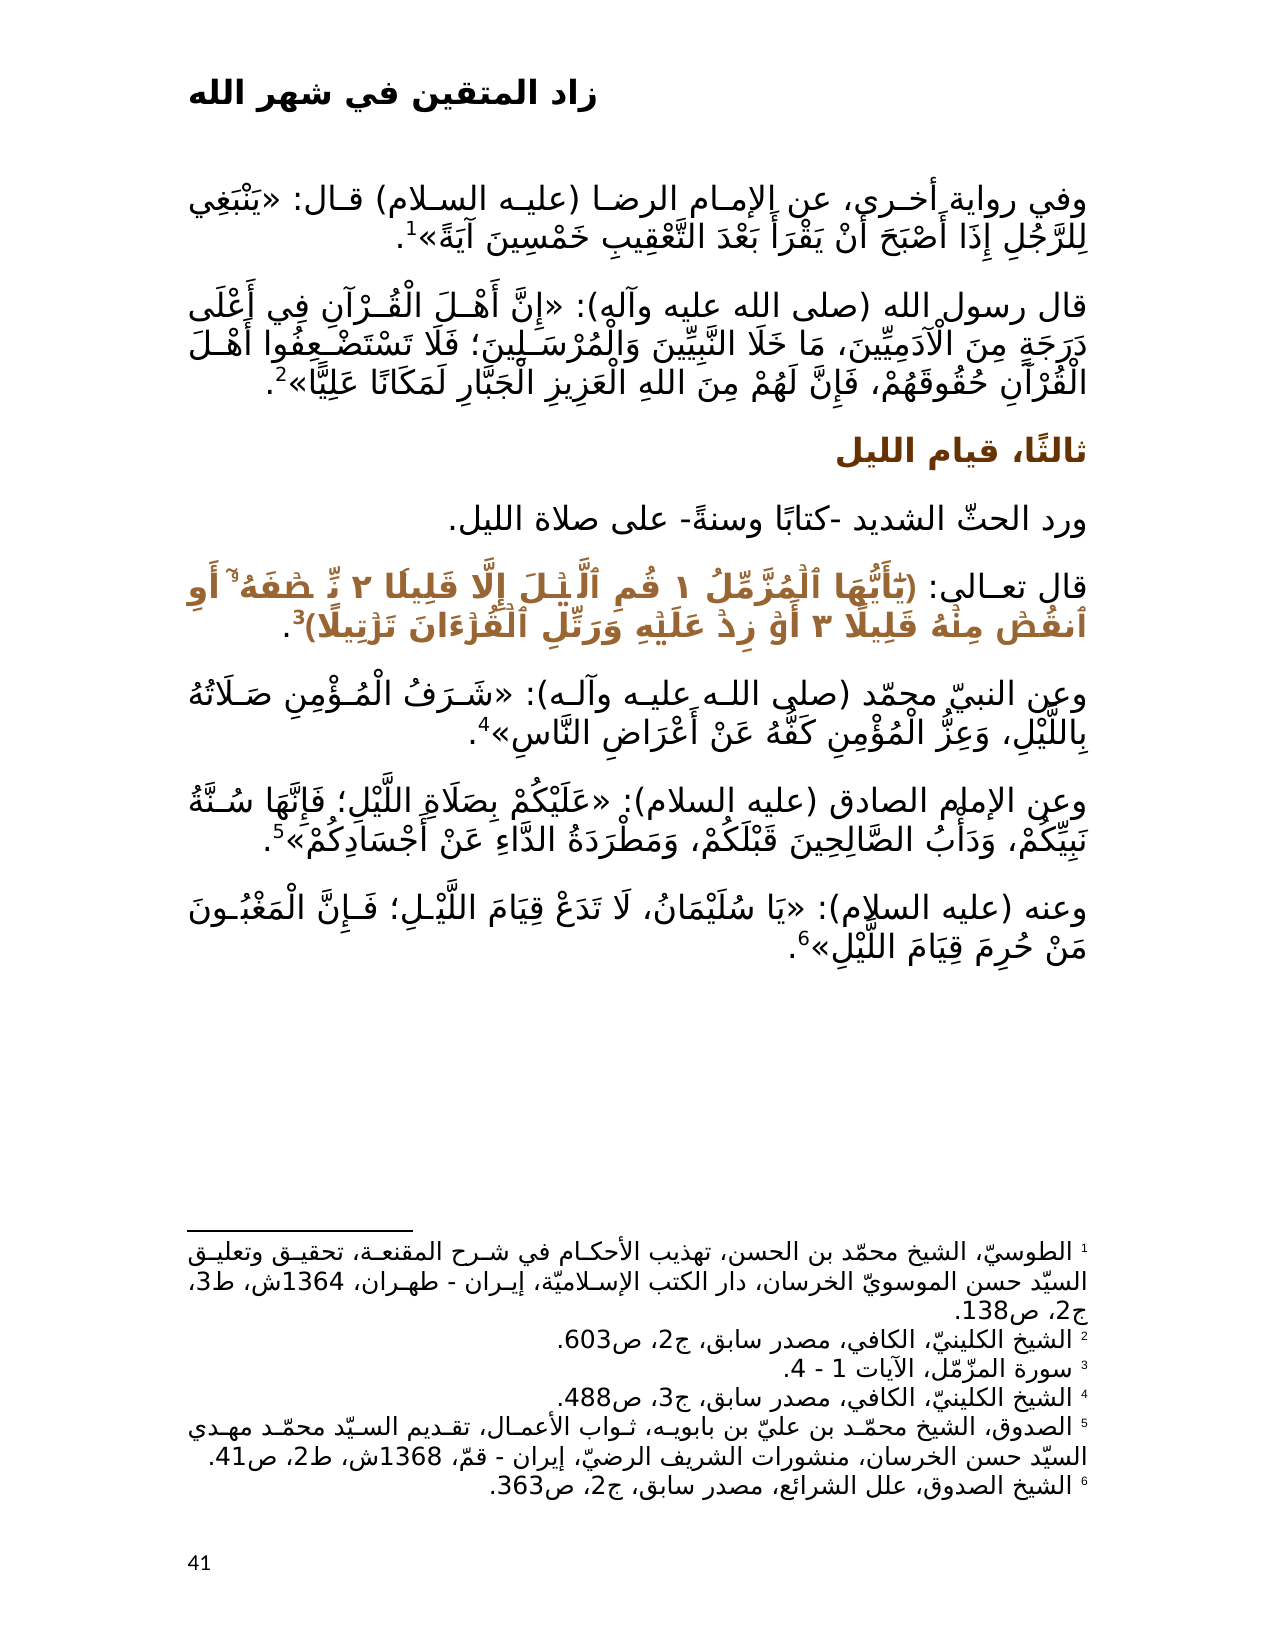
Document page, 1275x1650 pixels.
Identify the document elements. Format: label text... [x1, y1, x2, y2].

text وعنه (عليه السلام): «يَا سُلَيْمَانُ، لَا تَدَعْ قِيَامَ اللَّيْلِ؛ فَإِنَّ الْمَغْبُونَ مَنْ حُرِمَ قِيَامَ اللَّيْلِ». [187, 888, 1087, 966]
text وعن النبيّ محمّد (صلى الله عليه وآله): «شَرَفُ الْمُؤْمِنِ صَلَاتُهُ بِاللَّيْلِ، وَعِزُّ الْمُؤْمِنِ كَفُّهُ عَنْ أَعْرَاضِ النَّاسِ». [187, 675, 1087, 752]
text ثالثًا، قيام الليل [187, 432, 1087, 471]
text وعن الإمام الصادق (عليه السلام): «عَلَيْكُمْ بِصَلَاةِ اللَّيْلِ؛ فَإِنَّهَا سُنَّةُ نَبِيِّكُمْ، وَدَأْبُ الصَّالِحِينَ قَبْلَكُمْ، وَمَطْرَدَةُ الدَّاءِ عَنْ أَجْسَادِكُمْ». [187, 782, 1087, 859]
text ورد الحثّ الشديد -كتابًا وسنةً- على صلاة الليل. [187, 500, 1087, 539]
text وفي رواية أخرى، عن الإمام الرضا (عليه السلام) قال: «يَنْبَغِي لِلرَّجُلِ إِذَا أَصْبَحَ أَنْ يَقْرَأَ بَعْدَ التَّعْقِيبِ خَمْسِينَ آيَةً». [187, 179, 1087, 257]
text قال رسول الله (صلى الله عليه وآله): «إِنَّ أَهْلَ الْقُرْآنِ فِي أَعْلَى دَرَجَةٍ مِنَ الْآدَمِيِّينَ، مَا خَلَا النَّبِيِّينَ وَالْمُرْسَلِينَ؛ فَلَا تَسْتَضْعِفُوا أَهْلَ الْقُرْآنِ حُقُوقَهُمْ، فَإِنَّ لَهُمْ مِنَ اللهِ الْعَزِيزِ الْجَبَّارِ لَمَكَانًا عَلِيًّا». [187, 286, 1087, 403]
text قال تعالى: ﴿يَٰٓأَيُّهَا ٱلۡمُزَّمِّلُ ١ قُمِ ٱلَّيۡلَ إِلَّا قَلِيلٗا ٢ نِّصۡفَهُۥٓ أَوِ ٱنقُصۡ مِنۡهُ قَلِيلًا ٣ أَوۡ زِدۡ عَلَيۡهِ وَرَتِّلِ ٱلۡقُرۡءَانَ تَرۡتِيلًا﴾. [187, 568, 1087, 646]
